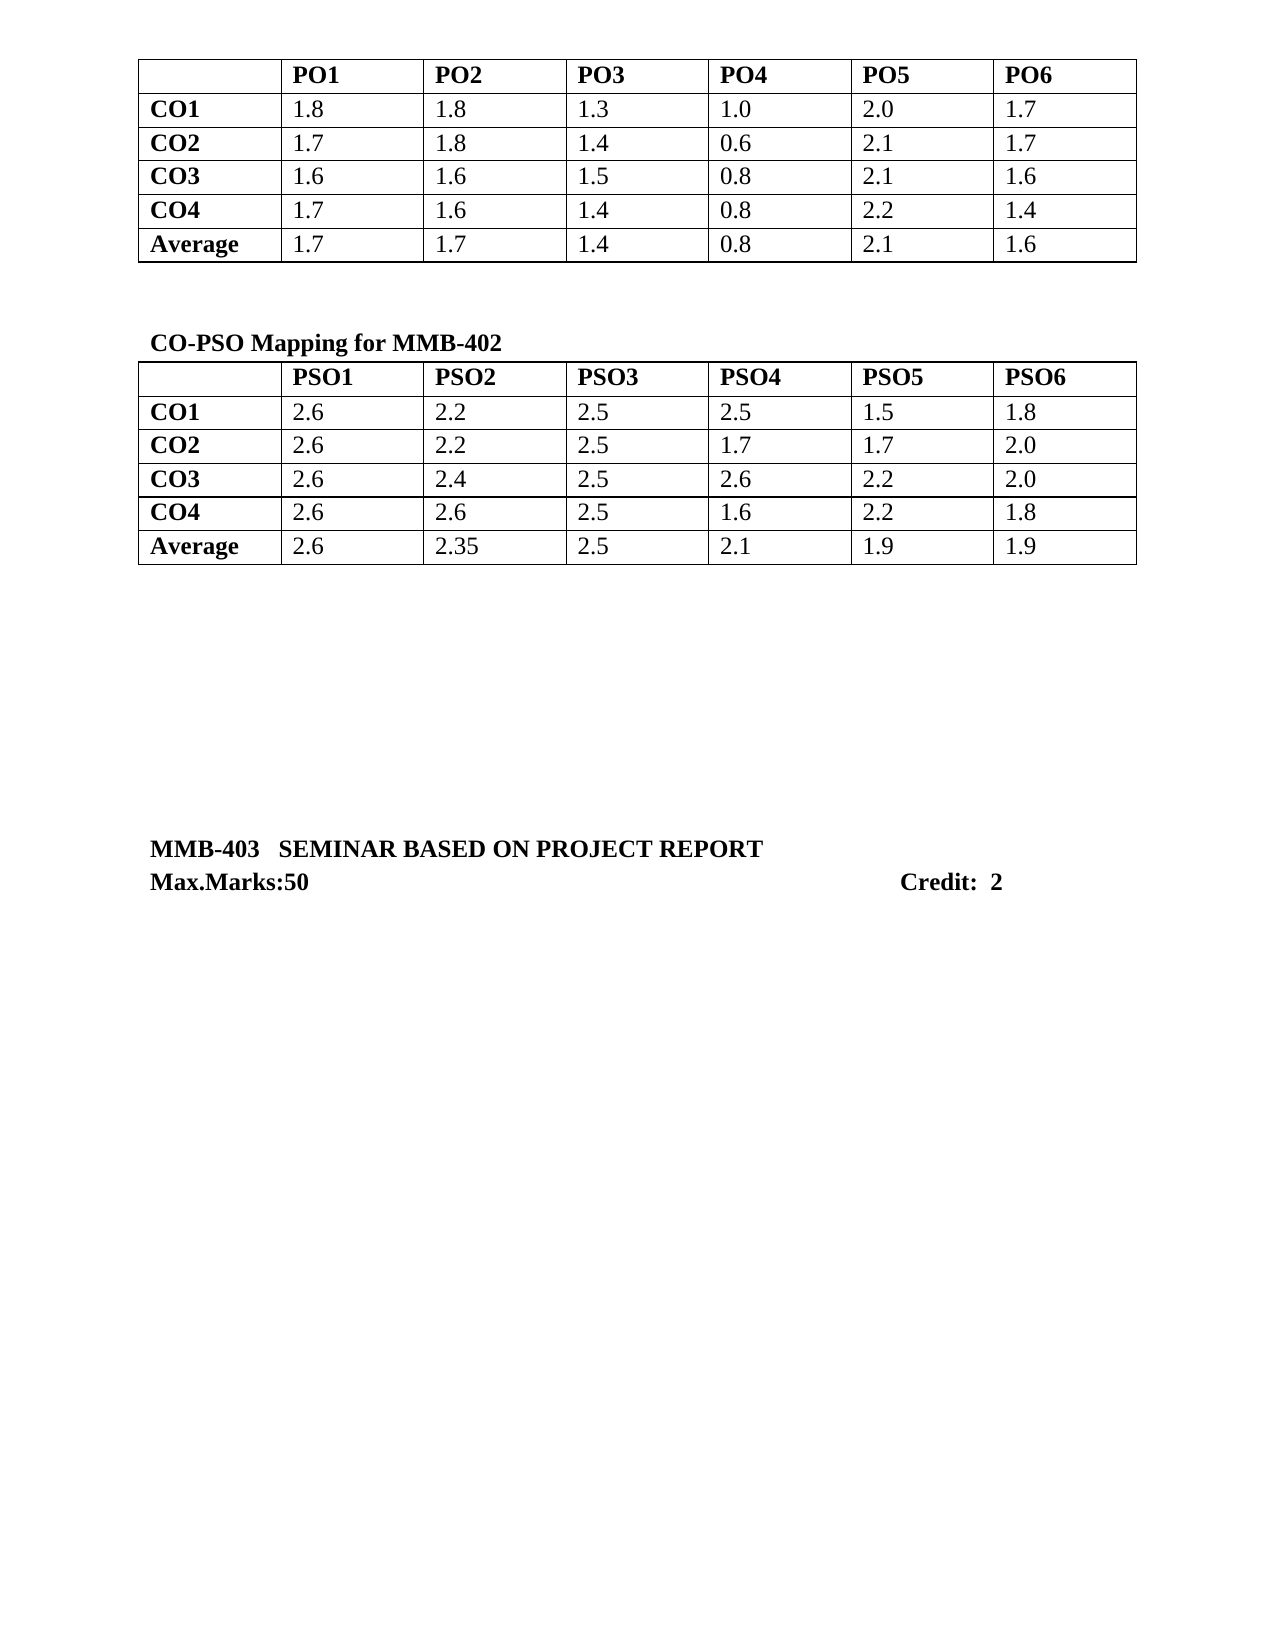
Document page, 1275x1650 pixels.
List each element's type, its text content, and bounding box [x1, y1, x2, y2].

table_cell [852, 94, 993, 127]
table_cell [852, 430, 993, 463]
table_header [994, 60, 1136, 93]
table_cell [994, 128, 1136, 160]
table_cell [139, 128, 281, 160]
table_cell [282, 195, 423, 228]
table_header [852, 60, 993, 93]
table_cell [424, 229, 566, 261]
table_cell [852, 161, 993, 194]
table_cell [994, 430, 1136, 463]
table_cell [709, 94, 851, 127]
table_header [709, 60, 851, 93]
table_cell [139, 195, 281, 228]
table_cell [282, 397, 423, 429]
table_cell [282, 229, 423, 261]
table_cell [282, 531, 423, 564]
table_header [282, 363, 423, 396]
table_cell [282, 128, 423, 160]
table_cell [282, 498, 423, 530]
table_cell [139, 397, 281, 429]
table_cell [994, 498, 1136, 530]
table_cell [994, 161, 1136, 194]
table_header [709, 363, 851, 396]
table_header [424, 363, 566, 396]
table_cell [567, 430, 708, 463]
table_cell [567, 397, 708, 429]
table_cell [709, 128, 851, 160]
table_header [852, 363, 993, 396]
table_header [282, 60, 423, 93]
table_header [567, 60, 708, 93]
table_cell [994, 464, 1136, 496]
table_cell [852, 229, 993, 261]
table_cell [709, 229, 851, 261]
text MMB-403 SEMINAR BASED ON PROJECT REPORT [150, 834, 1125, 863]
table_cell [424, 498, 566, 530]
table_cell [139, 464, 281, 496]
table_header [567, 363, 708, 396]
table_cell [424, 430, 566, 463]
text CO-PSO Mapping for MMB-402 [150, 328, 1125, 357]
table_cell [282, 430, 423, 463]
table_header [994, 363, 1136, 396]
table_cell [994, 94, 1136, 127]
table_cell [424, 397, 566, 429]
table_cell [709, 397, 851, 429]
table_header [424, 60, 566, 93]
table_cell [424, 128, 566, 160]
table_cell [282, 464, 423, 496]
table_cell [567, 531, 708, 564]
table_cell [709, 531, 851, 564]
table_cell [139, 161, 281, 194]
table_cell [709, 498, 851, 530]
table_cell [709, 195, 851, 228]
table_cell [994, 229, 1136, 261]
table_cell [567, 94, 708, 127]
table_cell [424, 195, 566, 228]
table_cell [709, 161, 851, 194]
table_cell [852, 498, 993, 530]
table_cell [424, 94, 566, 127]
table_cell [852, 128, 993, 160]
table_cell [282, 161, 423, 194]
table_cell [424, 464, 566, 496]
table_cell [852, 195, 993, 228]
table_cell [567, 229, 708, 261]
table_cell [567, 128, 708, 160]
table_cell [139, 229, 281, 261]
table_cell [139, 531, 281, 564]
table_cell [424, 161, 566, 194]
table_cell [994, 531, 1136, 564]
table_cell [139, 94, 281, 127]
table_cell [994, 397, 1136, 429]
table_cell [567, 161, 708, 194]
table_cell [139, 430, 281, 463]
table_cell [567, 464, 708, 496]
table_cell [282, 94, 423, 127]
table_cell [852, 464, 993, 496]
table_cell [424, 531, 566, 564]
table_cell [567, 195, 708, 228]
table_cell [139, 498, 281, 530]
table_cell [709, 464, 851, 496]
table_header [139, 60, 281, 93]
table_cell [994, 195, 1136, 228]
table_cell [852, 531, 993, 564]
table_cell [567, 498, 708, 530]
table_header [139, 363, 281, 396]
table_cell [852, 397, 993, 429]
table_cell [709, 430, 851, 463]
text Max.Marks:50 Credit: 2 [150, 867, 1125, 896]
